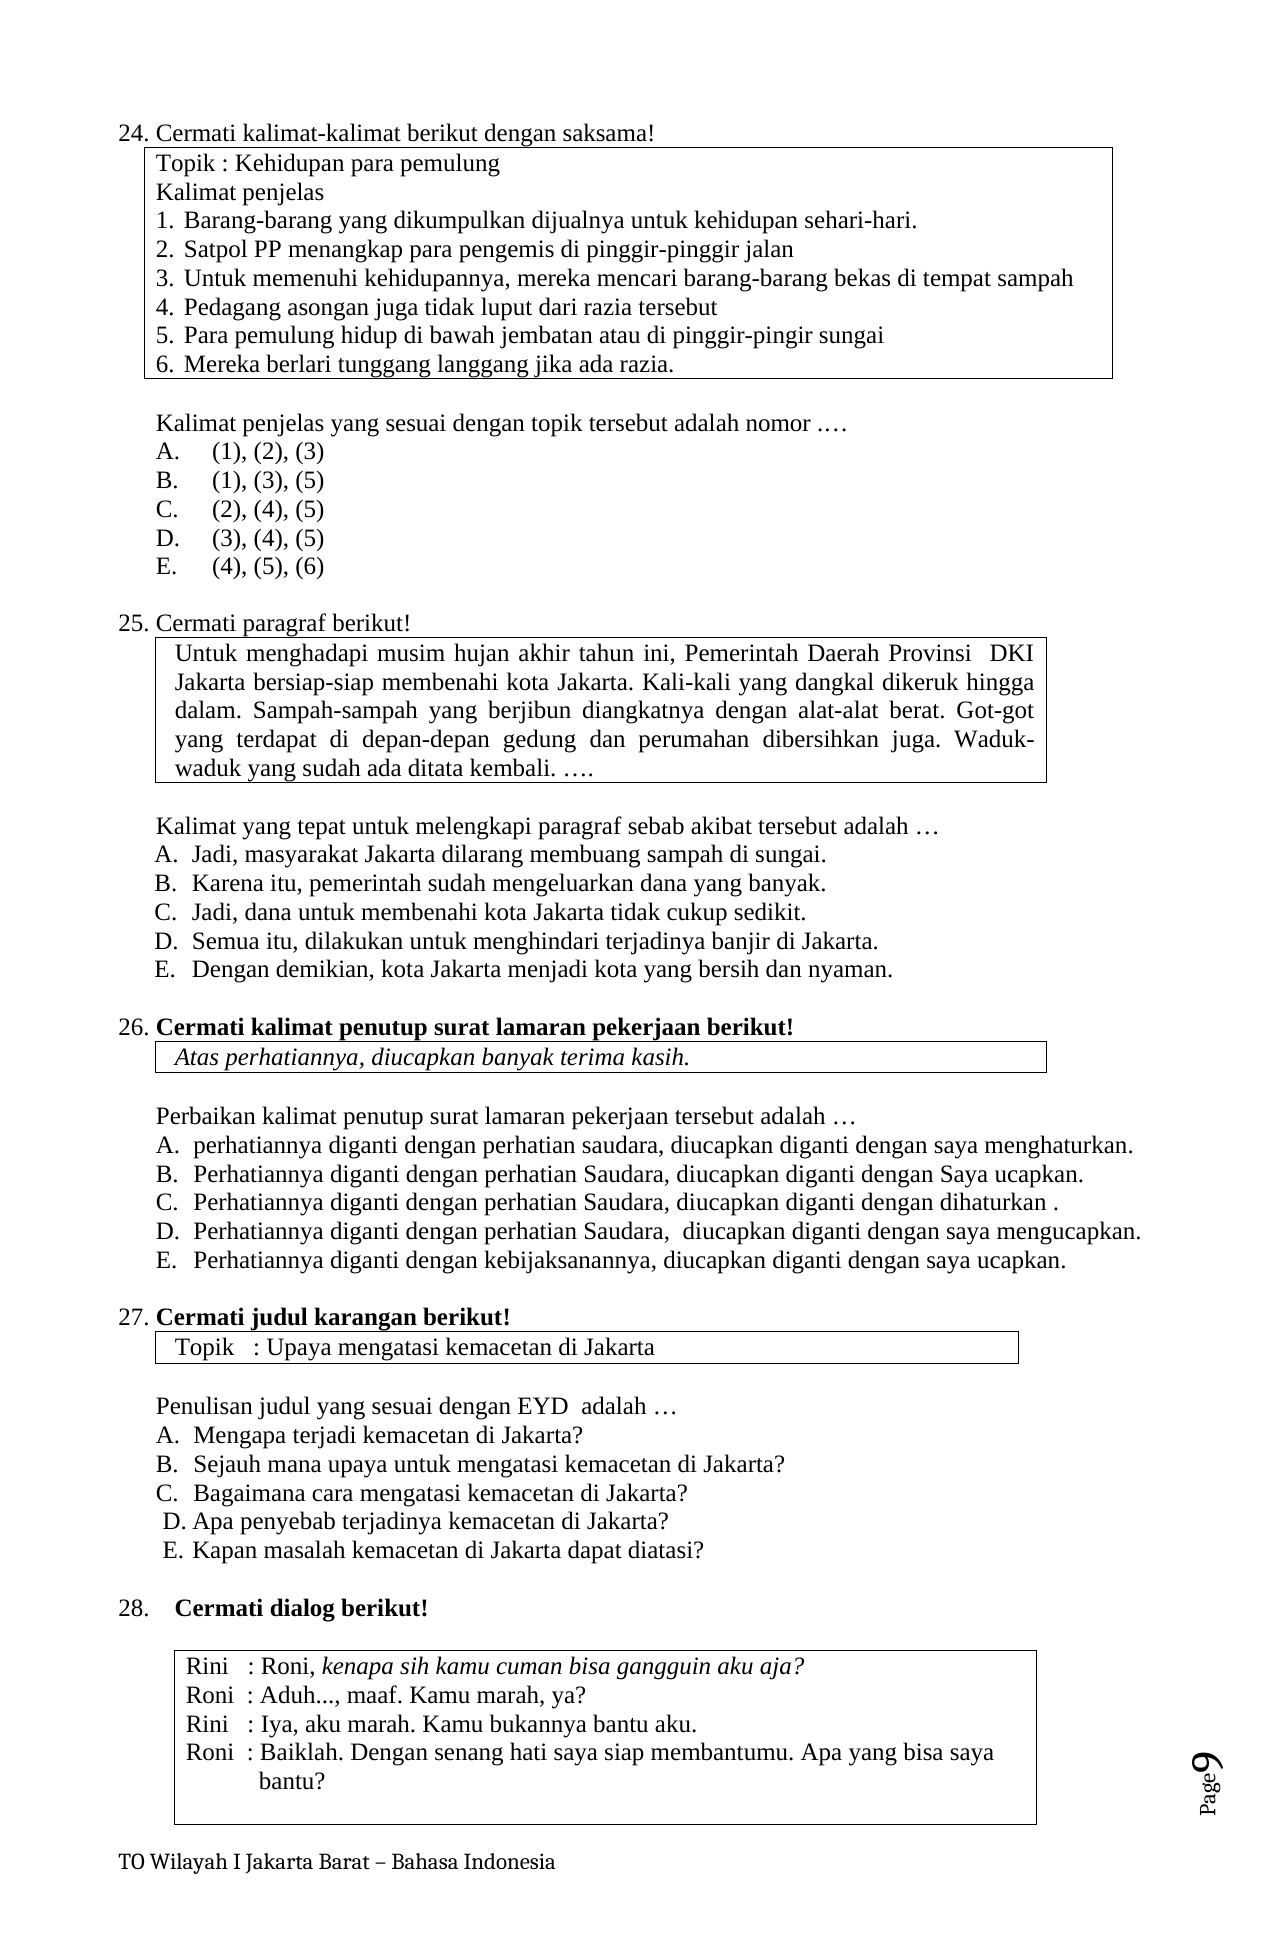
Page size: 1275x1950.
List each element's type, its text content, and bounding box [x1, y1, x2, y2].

list Perhatiannya diganti dengan perhatian Saudara, diucapkan diganti dengan dihaturkan . [156, 1187, 1157, 1216]
list (1), (2), (3) [156, 436, 1157, 465]
list Jadi, masyarakat Jakarta dilarang membuang sampah di sungai. [154, 839, 1157, 868]
table_header Rini : Roni, kenapa sih kamu cuman bisa gangguin aku aja? Roni : Aduh..., maaf. Kamu marah, ya? Rini : Iya, aku marah. Kamu bukannya bantu aku. Roni : Baiklah. Dengan senang hati saya siap membantumu. Apa yang bisa saya bantu? [175, 1651, 1036, 1824]
list Apa penyebab terjadinya kemacetan di Jakarta? [162, 1506, 1157, 1535]
list (1), (3), (5) [156, 465, 1157, 494]
list (3), (4), (5) [156, 523, 1157, 551]
list Karena itu, pemerintah sudah mengeluarkan dana yang banyak. [154, 868, 1157, 897]
list Cermati dialog berikut! [118, 1593, 1157, 1621]
text Kalimat yang tepat untuk melengkapi paragraf sebab akibat tersebut adalah … [118, 811, 1157, 839]
list Mengapa terjadi kemacetan di Jakarta? [156, 1420, 1157, 1449]
list Dengan demikian, kota Jakarta menjadi kota yang bersih dan nyaman. [154, 954, 1157, 983]
table_header Topik : Kehidupan para pemulung Kalimat penjelas Barang-barang yang dikumpulkan dijualnya untuk kehidupan sehari-hari. Satpol PP menangkap para pengemis di pinggir-pinggir jalan Untuk memenuhi kehidupannya, mereka mencari barang-barang bekas di tempat sampah Pedagang asongan juga tidak luput dari razia tersebut Para pemulung hidup di bawah jembatan atau di pinggir-pingir sungai Mereka berlari tunggang langgang jika ada razia. [145, 148, 1112, 378]
text Kalimat penjelas yang sesuai dengan topik tersebut adalah nomor .… [156, 408, 1157, 436]
list Cermati kalimat-kalimat berikut dengan saksama! [118, 118, 1157, 147]
text Perbaikan kalimat penutup surat lamaran pekerjaan tersebut adalah … [118, 1101, 1157, 1130]
list Perhatiannya diganti dengan perhatian Saudara, diucapkan diganti dengan saya mengucapkan. [156, 1216, 1157, 1245]
list Cermati kalimat penutup surat lamaran pekerjaan berikut! [118, 1012, 1157, 1041]
list (4), (5), (6) [156, 551, 1157, 580]
list Perhatiannya diganti dengan kebijaksanannya, diucapkan diganti dengan saya ucapkan. [156, 1245, 1157, 1274]
table_header Atas perhatiannya, diucapkan banyak terima kasih. [156, 1042, 1046, 1072]
list perhatiannya diganti dengan perhatian saudara, diucapkan diganti dengan saya menghaturkan. [156, 1130, 1157, 1159]
list (2), (4), (5) [156, 494, 1157, 523]
list Cermati judul karangan berikut! [118, 1302, 1157, 1331]
list Sejauh mana upaya untuk mengatasi kemacetan di Jakarta? [156, 1449, 1157, 1478]
table_header Untuk menghadapi musim hujan akhir tahun ini, Pemerintah Daerah Provinsi DKI Jakarta bersiap-siap membenahi kota Jakarta. Kali-kali yang dangkal dikeruk hingga dalam. Sampah-sampah yang berjibun diangkatnya dengan alat-alat berat. Got-got yang terdapat di depan-depan gedung dan perumahan dibersihkan juga. Waduk-waduk yang sudah ada ditata kembali. …. [156, 638, 1046, 782]
list Bagaimana cara mengatasi kemacetan di Jakarta? [156, 1478, 1157, 1506]
list Kapan masalah kemacetan di Jakarta dapat diatasi? [162, 1535, 1157, 1564]
text Penulisan judul yang sesuai dengan EYD adalah … [118, 1391, 1157, 1420]
list Cermati paragraf berikut! [118, 608, 1157, 637]
table_header Topik : Upaya mengatasi kemacetan di Jakarta [156, 1332, 1018, 1362]
list Semua itu, dilakukan untuk menghindari terjadinya banjir di Jakarta. [154, 926, 1157, 954]
list Jadi, dana untuk membenahi kota Jakarta tidak cukup sedikit. [154, 897, 1157, 926]
list Perhatiannya diganti dengan perhatian Saudara, diucapkan diganti dengan Saya ucapkan. [156, 1159, 1157, 1187]
